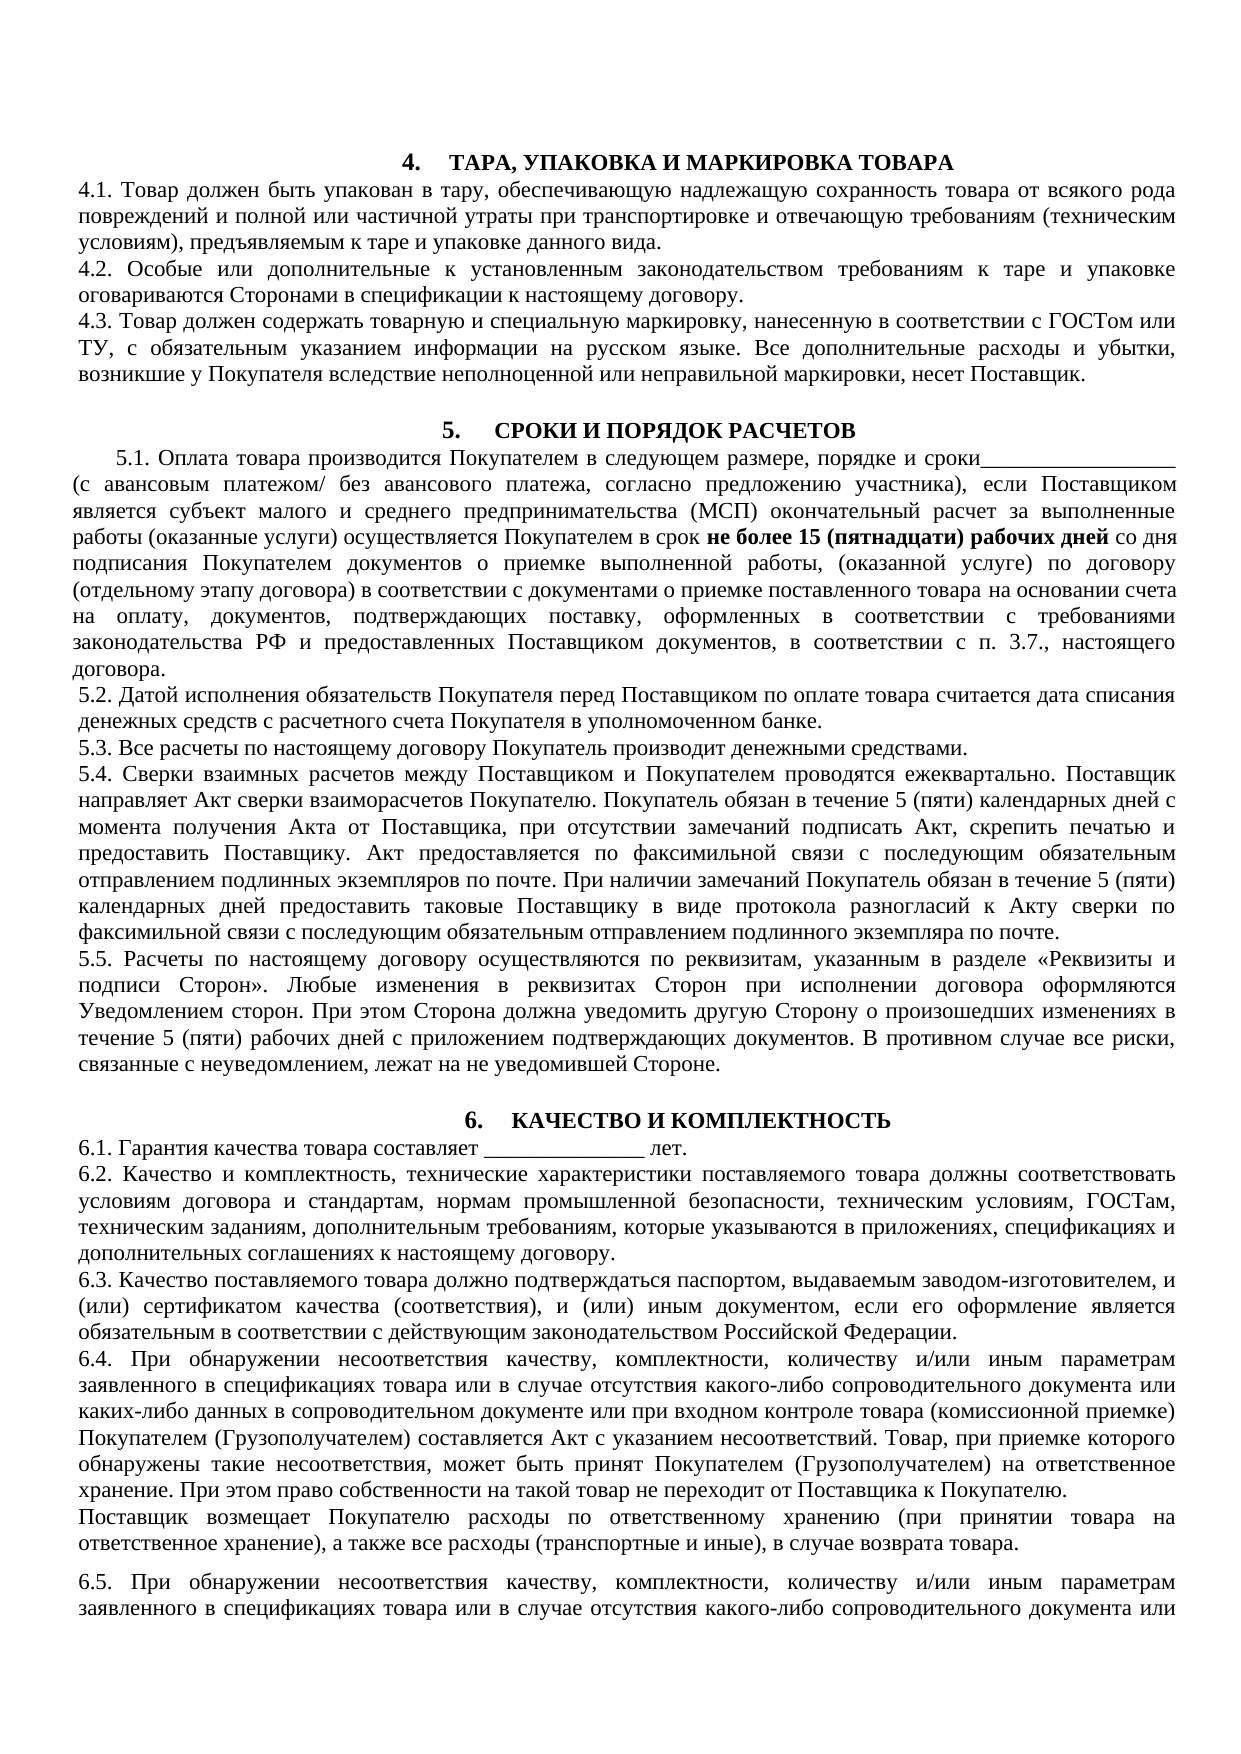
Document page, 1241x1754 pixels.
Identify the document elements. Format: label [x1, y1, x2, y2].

table_header [67, 118, 1189, 1621]
